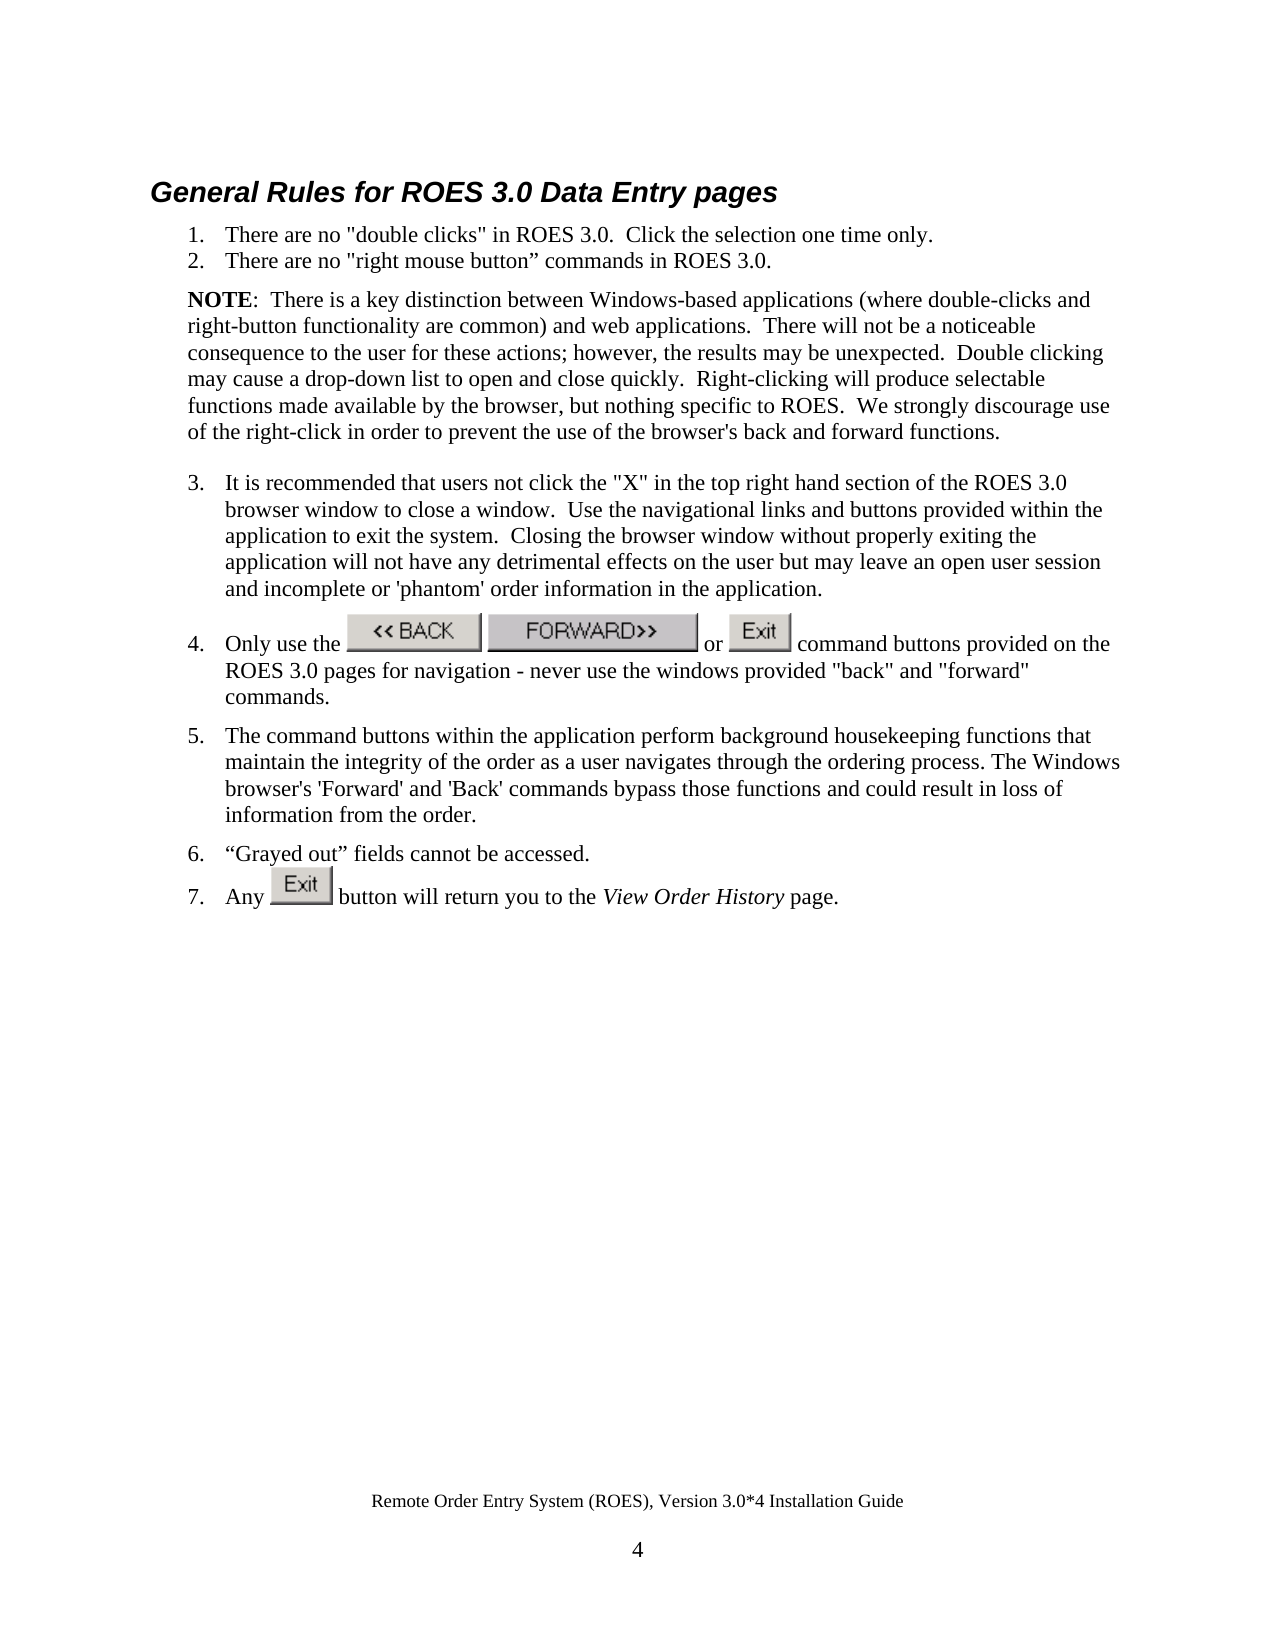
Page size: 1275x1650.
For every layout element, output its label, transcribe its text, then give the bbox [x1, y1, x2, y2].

subtitle General Rules for ROES 3.0 Data Entry pages [150, 175, 1125, 208]
list The command buttons within the application perform background housekeeping functions that maintain the integrity of the order as a user navigates through the ordering process. The Windows browser's 'Forward' and 'Back' commands bypass those functions and could result in loss of information from the order. [187, 722, 1125, 827]
list There are no "right mouse button” commands in ROES 3.0. [187, 247, 1125, 274]
picture [728, 613, 792, 652]
picture [487, 613, 699, 652]
list Any button will return you to the View Order History page. [187, 866, 1125, 909]
list “Grayed out” fields cannot be accessed. [187, 840, 1125, 866]
list There are no "double clicks" in ROES 3.0. Click the selection one time only. [187, 221, 1125, 247]
text NOTE: There is a key distinction between Windows-based applications (where double-clicks and right-button functionality are common) and web applications. There will not be a noticeable consequence to the user for these actions; however, the results may be unexpected. Double clicking may cause a drop-down list to open and close quickly. Right-clicking will produce selectable functions made available by the browser, but nothing specific to ROES. We strongly discourage use of the right-click in order to prevent the use of the browser's back and forward functions. [187, 286, 1125, 444]
list It is recommended that users not click the "X" in the top right hand section of the ROES 3.0 browser window to close a window. Use the navigational links and buttons provided within the application to exit the system. Closing the browser window without properly exiting the application will not have any detrimental effects on the user but may leave an open user session and incomplete or 'phantom' order information in the application. [187, 469, 1125, 601]
picture [270, 866, 333, 905]
list Only use the or command buttons provided on the ROES 3.0 pages for navigation - never use the windows provided "back" and "forward" commands. [187, 614, 1125, 709]
picture [346, 613, 482, 652]
